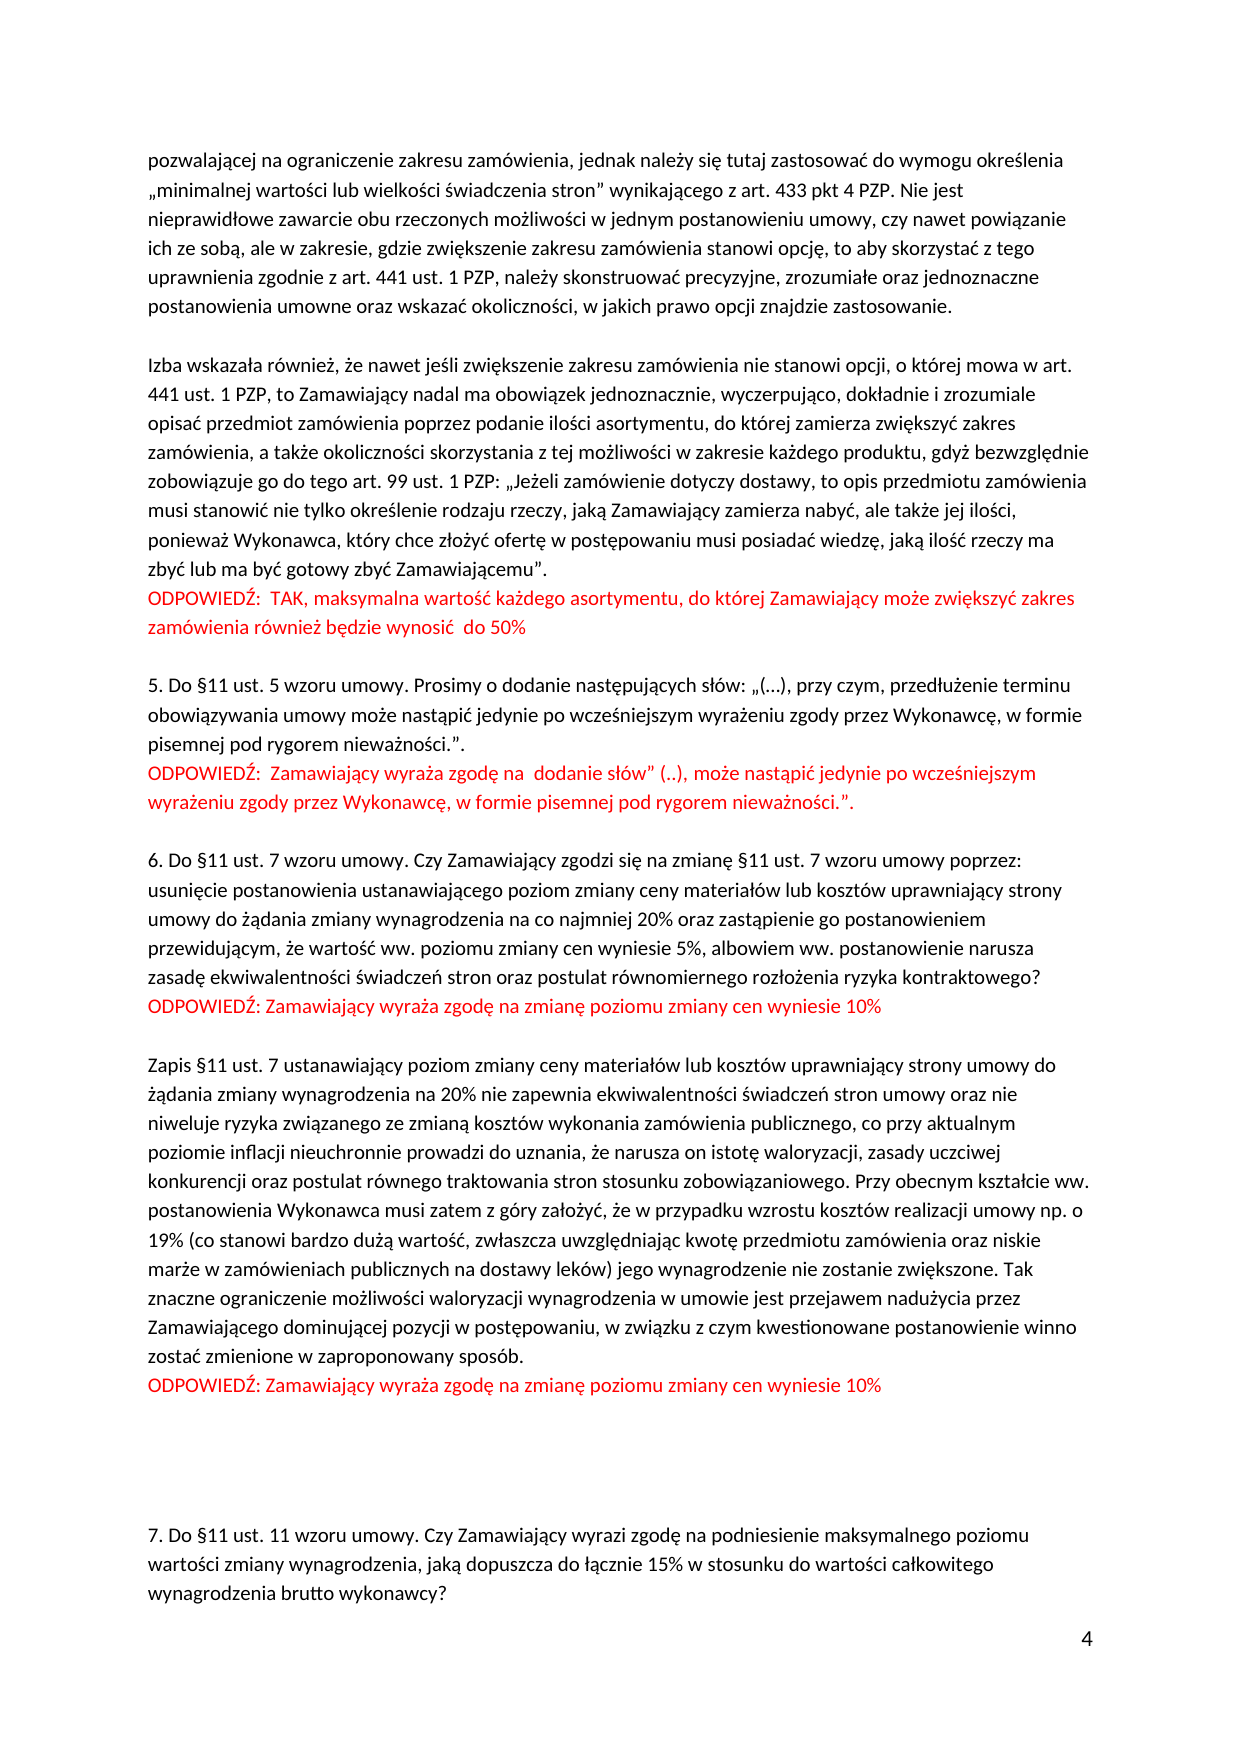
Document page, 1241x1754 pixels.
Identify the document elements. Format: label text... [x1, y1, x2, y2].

text ODPOWIEDŹ: Zamawiający wyraża zgodę na zmianę poziomu zmiany cen wyniesie 10% [148, 1373, 1093, 1398]
text 7. Do §11 ust. 11 wzoru umowy. Czy Zamawiający wyrazi zgodę na podniesienie maksymalnego poziomu wartości zmiany wynagrodzenia, jaką dopuszcza do łącznie 15% w stosunku do wartości całkowitego wynagrodzenia brutto wykonawcy? [148, 1463, 1093, 1606]
text ODPOWIEDŹ: TAK, maksymalna wartość każdego asortymentu, do której Zamawiający może zwiększyć zakres zamówienia również będzie wynosić do 50% 5. Do §11 ust. 5 wzoru umowy. Prosimy o dodanie następujących słów: „(…), przy czym, przedłużenie terminu obowiązywania umowy może nastąpić jedynie po wcześniejszym wyrażeniu zgody przez Wykonawcę, w formie pisemnej pod rygorem nieważności.”. ODPOWIEDŹ: Zamawiający wyraża zgodę na dodanie słów” (..), może nastąpić jedynie po wcześniejszym wyrażeniu zgody przez Wykonawcę, w formie pisemnej pod rygorem nieważności.”. [148, 585, 1093, 815]
text 6. Do §11 ust. 7 wzoru umowy. Czy Zamawiający zgodzi się na zmianę §11 ust. 7 wzoru umowy poprzez: usunięcie postanowienia ustanawiającego poziom zmiany ceny materiałów lub kosztów uprawniający strony umowy do żądania zmiany wynagrodzenia na co najmniej 20% oraz zastąpienie go postanowieniem przewidującym, że wartość ww. poziomu zmiany cen wyniesie 5%, albowiem ww. postanowienie narusza zasadę ekwiwalentności świadczeń stron oraz postulat równomiernego rozłożenia ryzyka kontraktowego? ODPOWIEDŹ: Zamawiający wyraża zgodę na zmianę poziomu zmiany cen wyniesie 10% [148, 818, 1093, 1019]
text Zapis §11 ust. 7 ustanawiający poziom zmiany ceny materiałów lub kosztów uprawniający strony umowy do żądania zmiany wynagrodzenia na 20% nie zapewnia ekwiwalentności świadczeń stron umowy oraz nie niweluje ryzyka związanego ze zmianą kosztów wykonania zamówienia publicznego, co przy aktualnym poziomie inflacji nieuchronnie prowadzi do uznania, że narusza on istotę waloryzacji, zasady uczciwej konkurencji oraz postulat równego traktowania stron stosunku zobowiązaniowego. Przy obecnym kształcie ww. postanowienia Wykonawca musi zatem z góry założyć, że w przypadku wzrostu kosztów realizacji umowy np. o 19% (co stanowi bardzo dużą wartość, zwłaszcza uwzględniając kwotę przedmiotu zamówienia oraz niskie marże w zamówieniach publicznych na dostawy leków) jego wynagrodzenie nie zostanie zwiększone. Tak znaczne ograniczenie możliwości waloryzacji wynagrodzenia w umowie jest przejawem nadużycia przez Zamawiającego dominującej pozycji w postępowaniu, w związku z czym kwestionowane postanowienie winno zostać zmienione w zaproponowany sposób. [148, 1023, 1093, 1369]
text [148, 148, 1093, 581]
